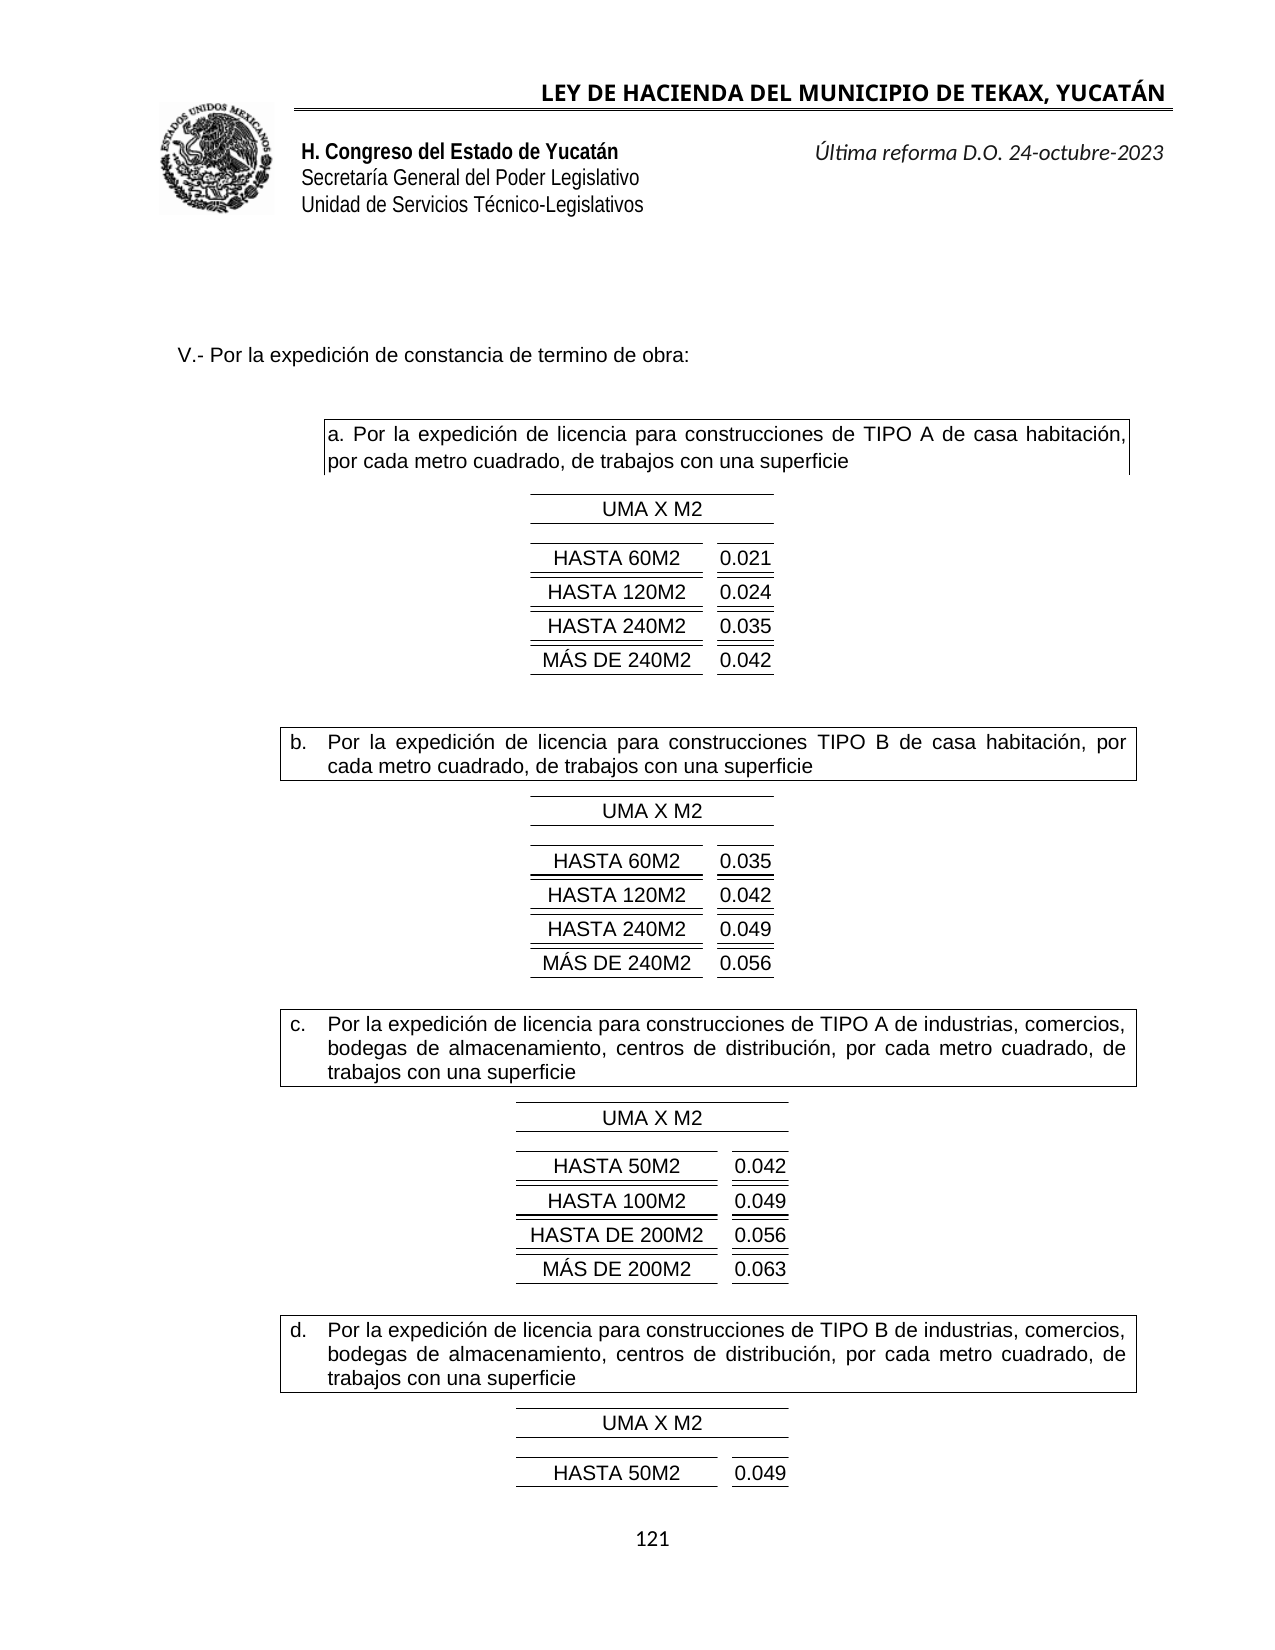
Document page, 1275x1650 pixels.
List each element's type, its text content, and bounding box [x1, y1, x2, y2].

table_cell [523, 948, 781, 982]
text V.- Por la expedición de constancia de termino de obra: [177, 343, 1127, 367]
list Por la expedición de licencia para construcciones de TIPO A de industrias, comercios, bodegas de almacenamiento, centros de distribución, por cada metro cuadrado, de trabajos con una superficie [281, 1010, 1136, 1086]
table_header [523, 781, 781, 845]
list Por la expedición de licencia para construcciones de TIPO B de industrias, comercios, bodegas de almacenamiento, centros de distribución, por cada metro cuadrado, de trabajos con una superficie [281, 1316, 1136, 1392]
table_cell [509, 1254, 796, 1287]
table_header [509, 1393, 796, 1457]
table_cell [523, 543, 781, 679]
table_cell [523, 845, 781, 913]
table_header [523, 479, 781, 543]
list Por la expedición de licencia para construcciones TIPO B de casa habitación, por cada metro cuadrado, de trabajos con una superficie [281, 728, 1136, 780]
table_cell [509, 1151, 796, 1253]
text a. Por la expedición de licencia para construcciones de TIPO A de casa habitación, por cada metro cuadrado, de trabajos con una superficie [325, 420, 1129, 475]
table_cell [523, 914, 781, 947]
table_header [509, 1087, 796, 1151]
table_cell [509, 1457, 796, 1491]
